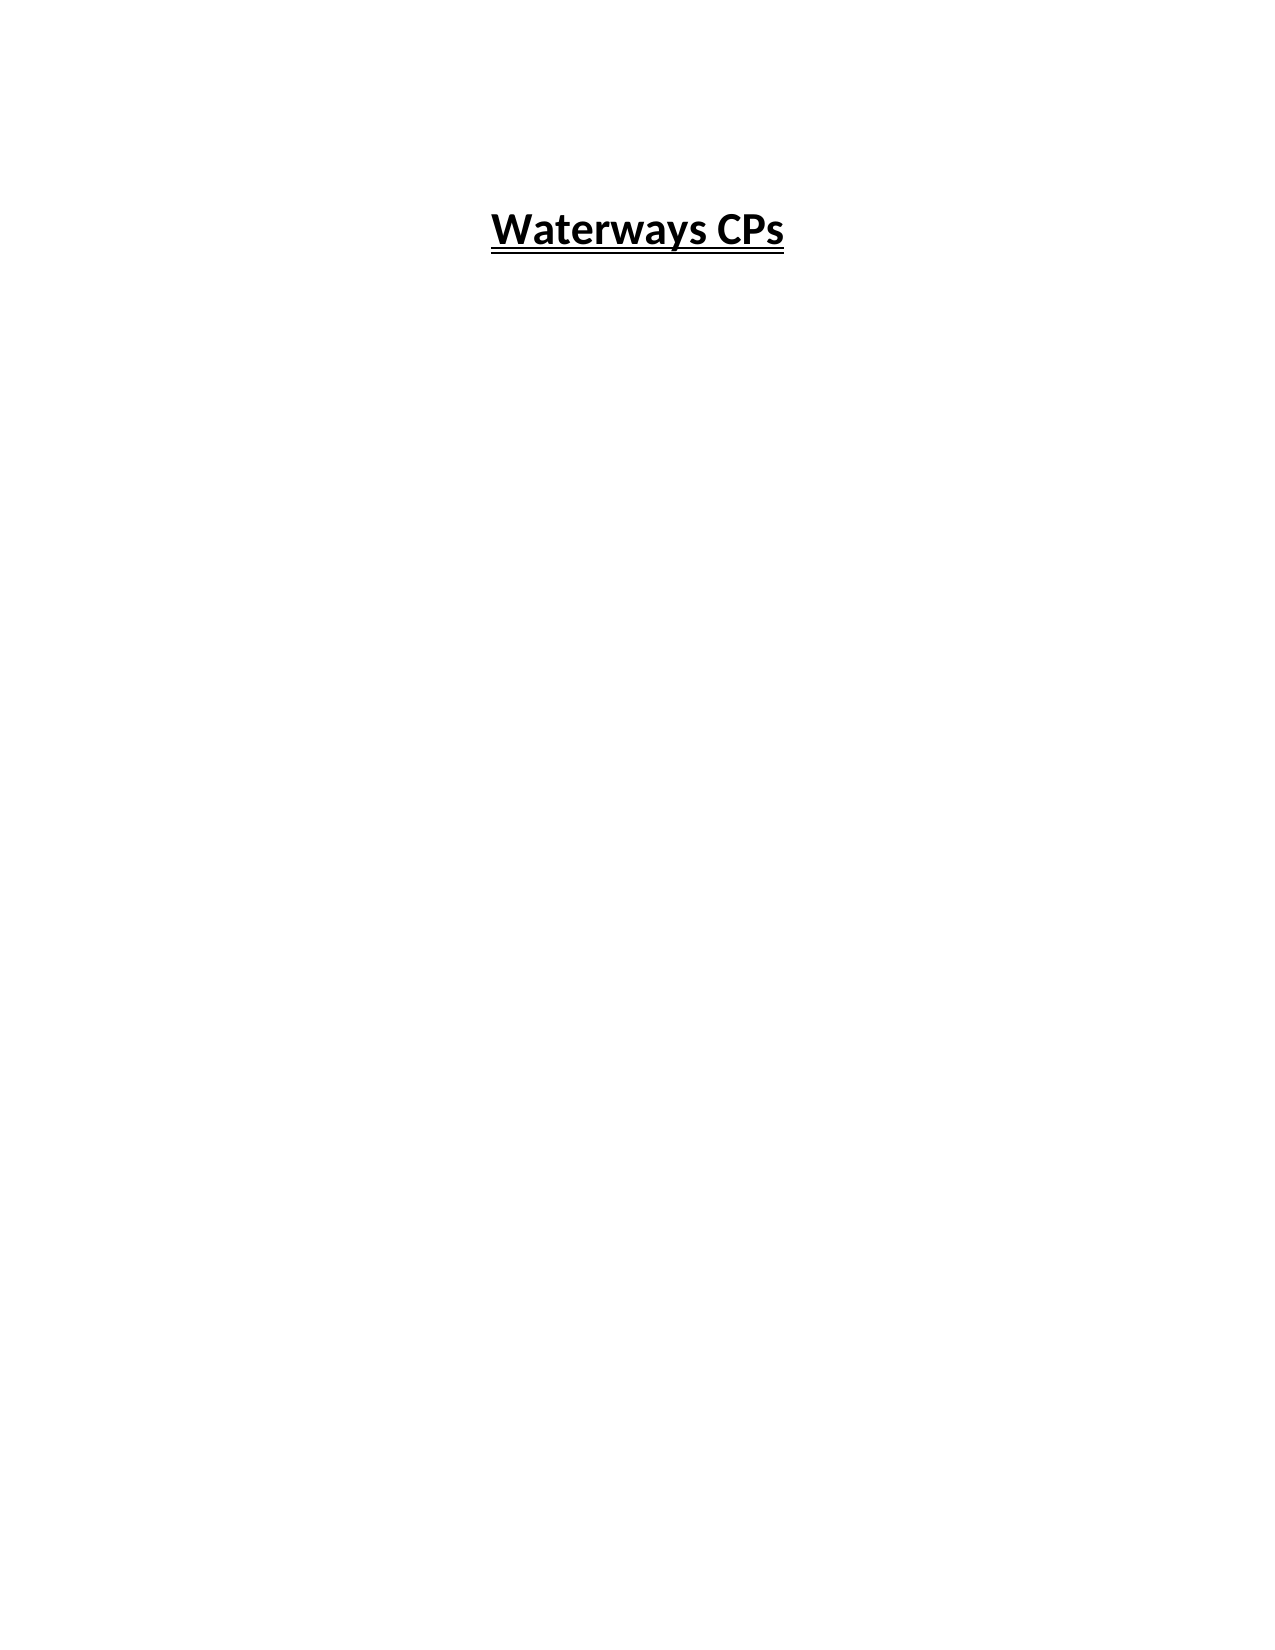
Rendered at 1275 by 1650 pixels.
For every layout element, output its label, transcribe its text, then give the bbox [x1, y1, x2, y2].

subtitle Waterways CPs [150, 200, 1125, 256]
